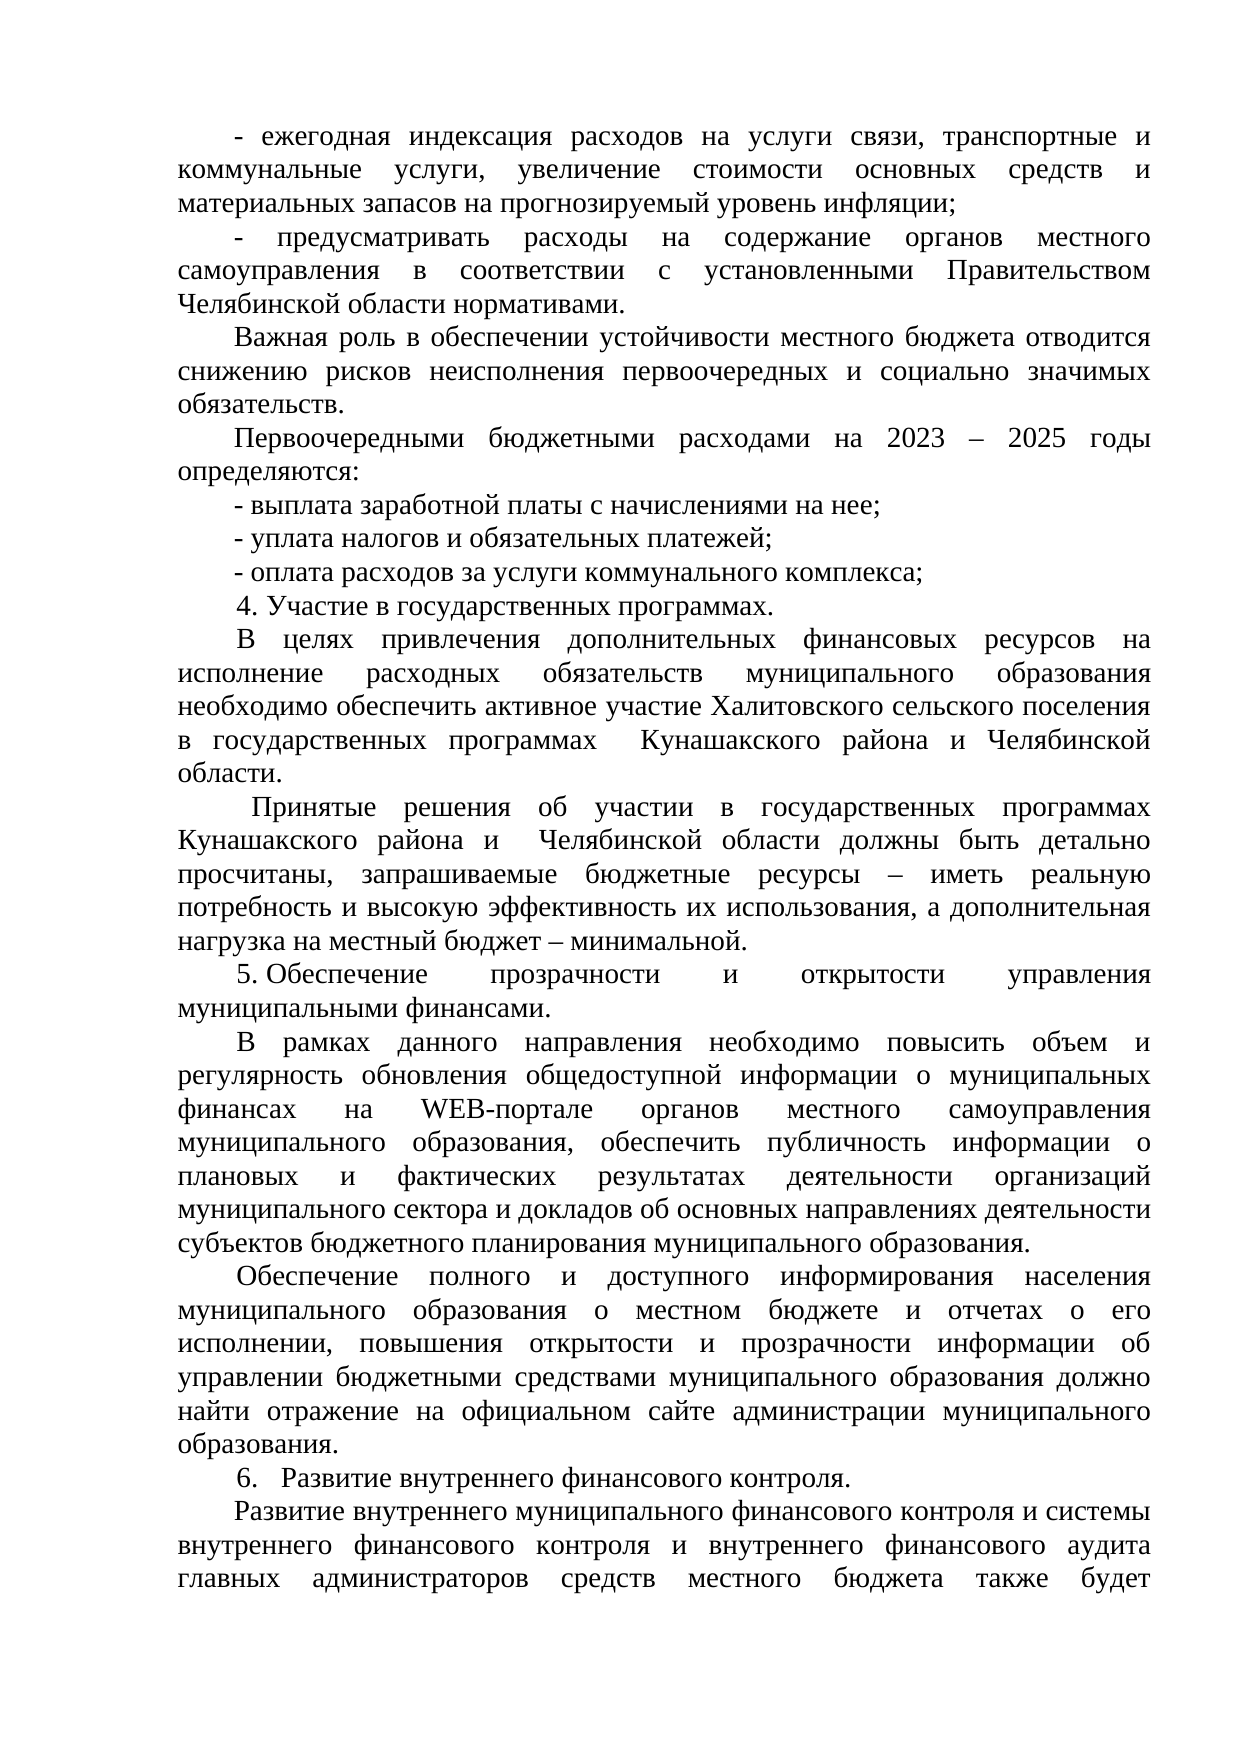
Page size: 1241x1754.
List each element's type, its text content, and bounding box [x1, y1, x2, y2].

text - уплата налогов и обязательных платежей; [177, 521, 1152, 554]
list Обеспечение прозрачности и открытости управления муниципальными финансами. [177, 957, 1152, 1024]
text В целях привлечения дополнительных финансовых ресурсов на исполнение расходных обязательств муниципального образования необходимо обеспечить активное участие Халитовского сельского поселения в государственных программах Кунашакского района и Челябинской области. [177, 621, 1152, 789]
text - ежегодная индексация расходов на услуги связи, транспортные и коммунальные услуги, увеличение стоимости основных средств и материальных запасов на прогнозируемый уровень инфляции; [177, 118, 1152, 219]
text В рамках данного направления необходимо повысить объем и регулярность обновления общедоступной информации о муниципальных финансах на WEB-портале органов местного самоуправления муниципального образования, обеспечить публичность информации о плановых и фактических результатах деятельности организаций муниципального сектора и докладов об основных направлениях деятельности субъектов бюджетного планирования муниципального образования. [177, 1024, 1152, 1258]
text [177, 1493, 1152, 1594]
text Первоочередными бюджетными расходами на 2023 – 2025 годы определяются: [177, 420, 1152, 487]
text Важная роль в обеспечении устойчивости местного бюджета отводится снижению рисков неисполнения первоочередных и социально значимых обязательств. [177, 319, 1152, 420]
text Принятые решения об участии в государственных программах Кунашакского района и Челябинской области должны быть детально просчитаны, запрашиваемые бюджетные ресурсы – иметь реальную потребность и высокую эффективность их использования, а дополнительная нагрузка на местный бюджет – минимальной. [177, 789, 1152, 957]
text Обеспечение полного и доступного информирования населения муниципального образования о местном бюджете и отчетах о его исполнении, повышения открытости и прозрачности информации об управлении бюджетными средствами муниципального образования должно найти отражение на официальном сайте администрации муниципального образования. [177, 1258, 1152, 1460]
list Развитие внутреннего финансового контроля. [177, 1460, 1152, 1493]
list Участие в государственных программах. [177, 588, 1152, 621]
text - предусматривать расходы на содержание органов местного самоуправления в соответствии с установленными Правительством Челябинской области нормативами. [177, 219, 1152, 319]
text - выплата заработной платы с начислениями на нее; [177, 487, 1152, 521]
text - оплата расходов за услуги коммунального комплекса; [177, 554, 1152, 588]
